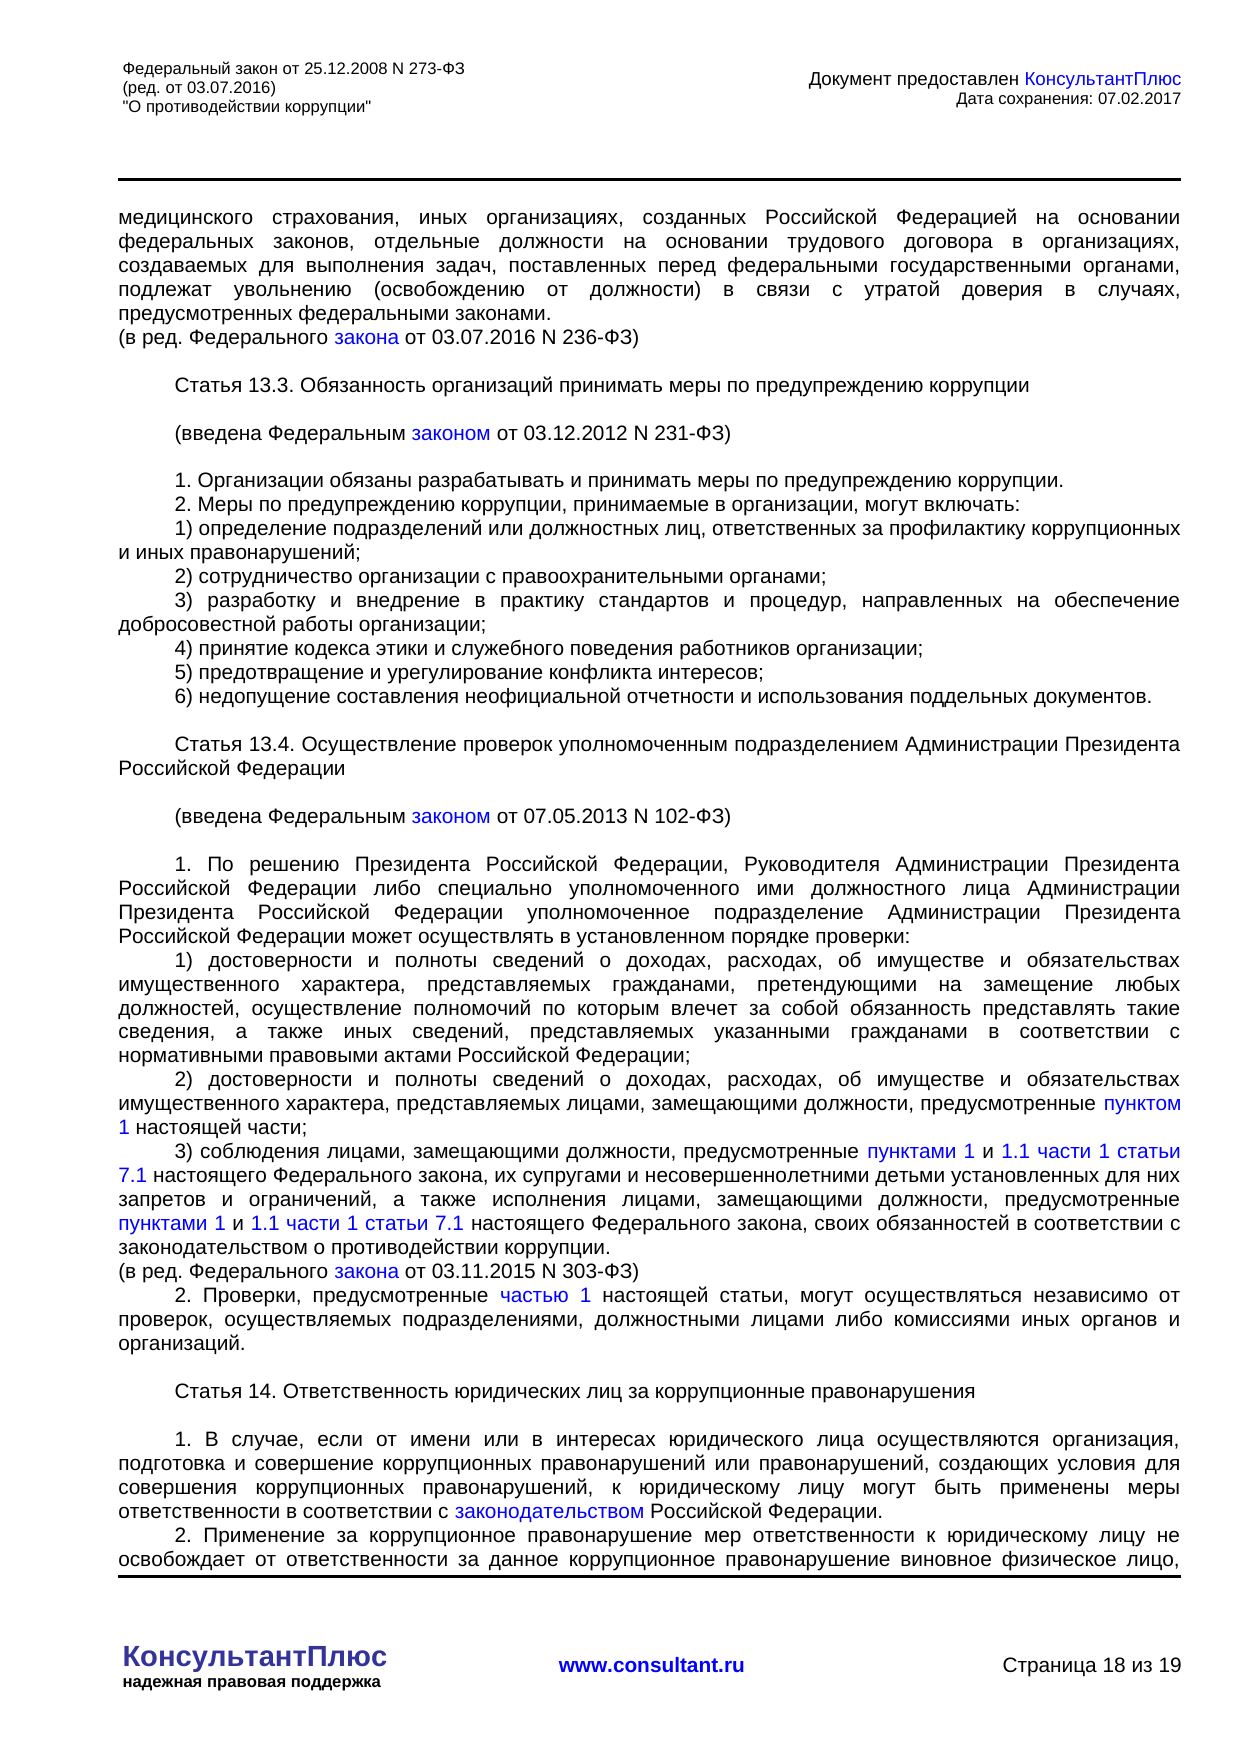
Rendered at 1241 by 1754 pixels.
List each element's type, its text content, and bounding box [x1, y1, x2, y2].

text (в ред. Федерального закона от 03.11.2015 N 303-ФЗ) [118, 1259, 1181, 1283]
text 6) недопущение составления неофициальной отчетности и использования поддельных документов. [118, 684, 1181, 708]
text 1) определение подразделений или должностных лиц, ответственных за профилактику коррупционных и иных правонарушений; [118, 516, 1181, 564]
text 2. Меры по предупреждению коррупции, принимаемые в организации, могут включать: [118, 492, 1181, 516]
text 5) предотвращение и урегулирование конфликта интересов; [118, 660, 1181, 684]
text Статья 13.3. Обязанность организаций принимать меры по предупреждению коррупции [118, 372, 1181, 396]
text 1. В случае, если от имени или в интересах юридического лица осуществляются организация, подготовка и совершение коррупционных правонарушений или правонарушений, создающих условия для совершения коррупционных правонарушений, к юридическому лицу могут быть применены меры ответственности в соответствии с законодательством Российской Федерации. [118, 1427, 1181, 1522]
text (введена Федеральным законом от 03.12.2012 N 231-ФЗ) [118, 420, 1181, 444]
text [118, 1522, 1181, 1570]
text 1. По решению Президента Российской Федерации, Руководителя Администрации Президента Российской Федерации либо специально уполномоченного ими должностного лица Администрации Президента Российской Федерации уполномоченное подразделение Администрации Президента Российской Федерации может осуществлять в установленном порядке проверки: [118, 852, 1181, 947]
text 2. Проверки, предусмотренные частью 1 настоящей статьи, могут осуществляться независимо от проверок, осуществляемых подразделениями, должностными лицами либо комиссиями иных органов и организаций. [118, 1283, 1181, 1355]
text (в ред. Федерального закона от 03.07.2016 N 236-ФЗ) [118, 324, 1181, 348]
text Статья 13.4. Осуществление проверок уполномоченным подразделением Администрации Президента Российской Федерации [118, 732, 1181, 780]
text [118, 205, 1181, 324]
text 1. Организации обязаны разрабатывать и принимать меры по предупреждению коррупции. [118, 468, 1181, 492]
text 4) принятие кодекса этики и служебного поведения работников организации; [118, 636, 1181, 660]
text 3) разработку и внедрение в практику стандартов и процедур, направленных на обеспечение добросовестной работы организации; [118, 588, 1181, 636]
text 2) сотрудничество организации с правоохранительными органами; [118, 564, 1181, 588]
text Статья 14. Ответственность юридических лиц за коррупционные правонарушения [118, 1379, 1181, 1403]
text 3) соблюдения лицами, замещающими должности, предусмотренные пунктами 1 и 1.1 части 1 статьи 7.1 настоящего Федерального закона, их супругами и несовершеннолетними детьми установленных для них запретов и ограничений, а также исполнения лицами, замещающими должности, предусмотренные пунктами 1 и 1.1 части 1 статьи 7.1 настоящего Федерального закона, своих обязанностей в соответствии с законодательством о противодействии коррупции. [118, 1139, 1181, 1259]
text (введена Федеральным законом от 07.05.2013 N 102-ФЗ) [118, 804, 1181, 828]
text 2) достоверности и полноты сведений о доходах, расходах, об имуществе и обязательствах имущественного характера, представляемых лицами, замещающими должности, предусмотренные пунктом 1 настоящей части; [118, 1067, 1181, 1139]
text 1) достоверности и полноты сведений о доходах, расходах, об имуществе и обязательствах имущественного характера, представляемых гражданами, претендующими на замещение любых должностей, осуществление полномочий по которым влечет за собой обязанность представлять такие сведения, а также иных сведений, представляемых указанными гражданами в соответствии с нормативными правовыми актами Российской Федерации; [118, 947, 1181, 1067]
